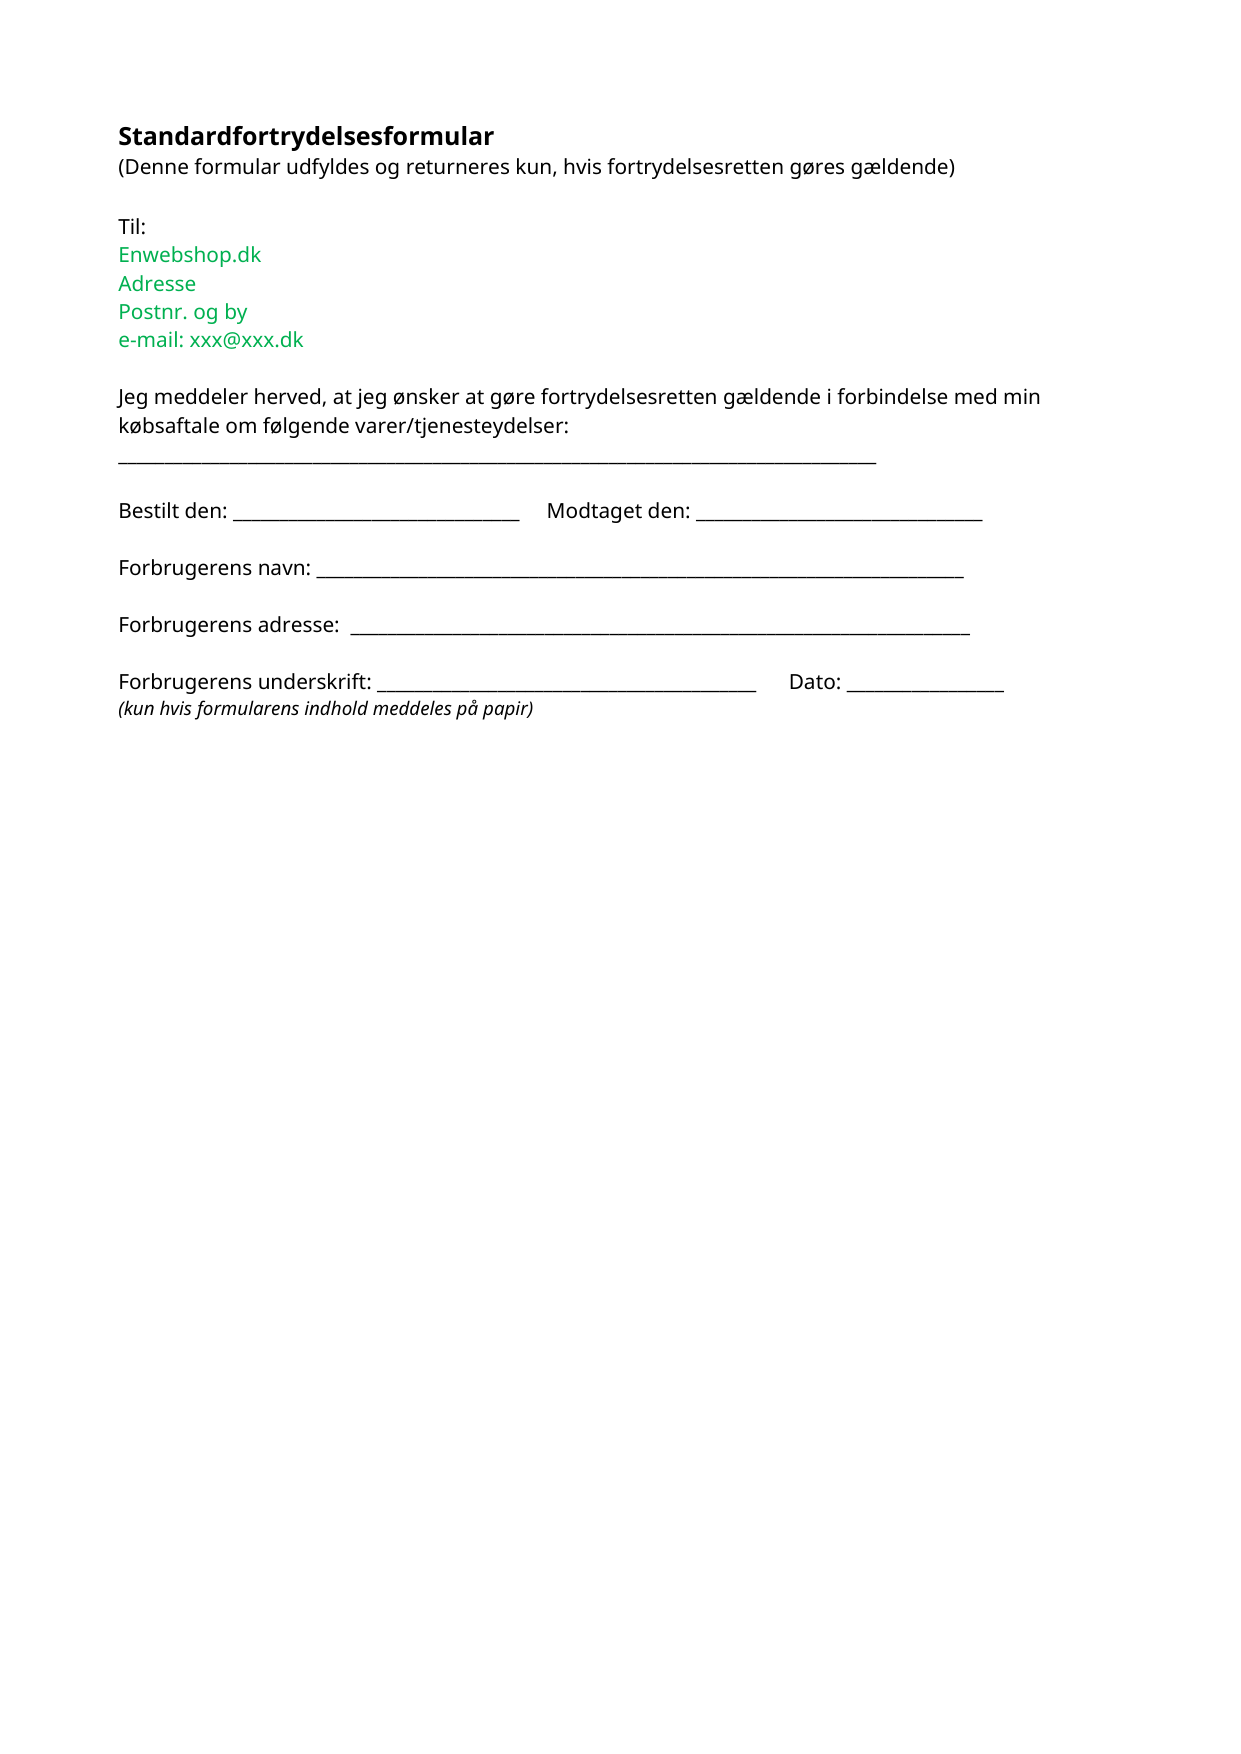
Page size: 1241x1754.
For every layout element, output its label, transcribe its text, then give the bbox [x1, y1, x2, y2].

text (Denne formular udfyldes og returneres kun, hvis fortrydelsesretten gøres gældende) [118, 152, 1122, 181]
text Adresse [118, 269, 1122, 297]
text Jeg meddeler herved, at jeg ønsker at gøre fortrydelsesretten gældende i forbindelse med min købsaftale om følgende varer/tjenesteydelser: [118, 382, 1122, 439]
text Til: [118, 212, 1122, 240]
text Forbrugerens adresse: ___________________________________________________________________ [118, 610, 1122, 638]
text __________________________________________________________________________________ [118, 439, 1122, 468]
text (kun hvis formularens indhold meddeles på papir) [118, 695, 1122, 721]
text Bestilt den: _______________________________ Modtaget den: _______________________________ [118, 496, 1122, 525]
text Postnr. og by [118, 297, 1122, 326]
text Forbrugerens navn: ______________________________________________________________________ [118, 553, 1122, 582]
text Standardfortrydelsesformular [118, 118, 1122, 152]
text e-mail: xxx@xxx.dk [118, 326, 1122, 354]
text Enwebshop.dk [118, 240, 1122, 269]
text Forbrugerens underskrift: _________________________________________ Dato: _________________ [118, 667, 1122, 695]
